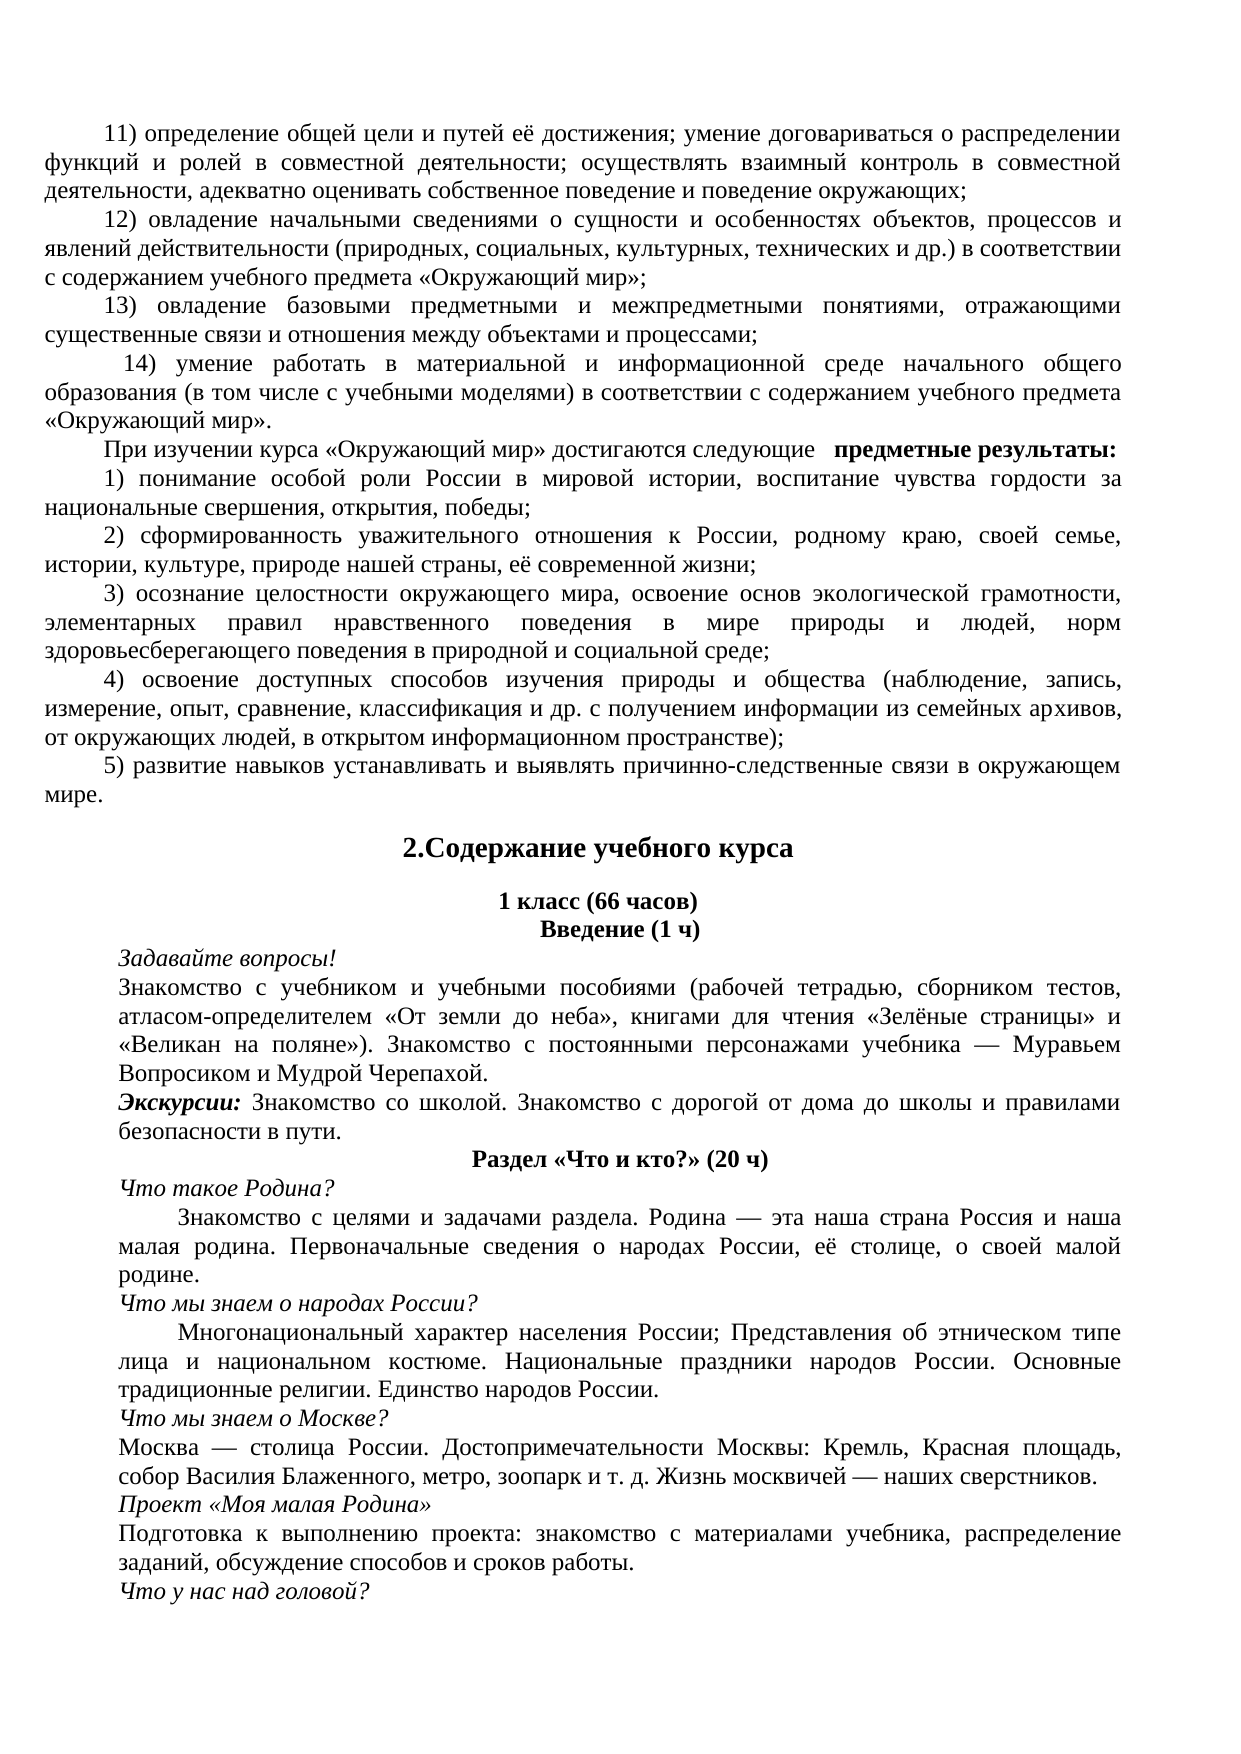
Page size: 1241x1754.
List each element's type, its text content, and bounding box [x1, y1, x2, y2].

text Москва — столица России. Достопримечательности Москвы: Кремль, Красная площадь, собор Василия Блаженного, метро, зоопарк и т. д. Жизнь москвичей — наших сверстников. [118, 1432, 1122, 1489]
text Знакомство с учебником и учебными пособиями (рабочей тетрадью, сборником тестов, атласом-определителем «От земли до неба», книгами для чтения «Зелёные страницы» и «Великан на поляне»). Знакомство с постоянными персонажами учебника — Муравьем Вопросиком и Мудрой Черепахой. [118, 972, 1122, 1087]
text Раздел «Что и кто?» (20 ч) [118, 1144, 1122, 1173]
text Что такое Родина? [118, 1173, 1122, 1202]
text 2.Содержание учебного курса [118, 830, 1078, 864]
text 1) понимание особой роли России в мировой истории, воспитание чувства гордости за национальные свершения, открытия, победы; [44, 463, 1122, 521]
text Проект «Моя малая Родина» [118, 1489, 1122, 1518]
text 4) освоение доступных способов изучения природы и общества (наблюдение, запись, измерение, опыт, сравнение, классификация и др. с получением информации из семейных архивов, от окружающих людей, в открытом информационном пространстве); [44, 664, 1122, 751]
text Многонациональный характер населения России; Представления об этническом типе лица и национальном костюме. Национальные праздники народов России. Основные традиционные религии. Единство народов России. [118, 1317, 1122, 1403]
text 12) овладение начальными сведениями о сущности и особенностях объектов, процессов и явлений действительности (природных, социальных, культурных, технических и др.) в соответствии с содержанием учебного предмета «Окружающий мир»; [44, 204, 1122, 291]
text Что мы знаем о Москве? [118, 1403, 1122, 1432]
text При изучении курса «Окружающий мир» достигаются следующие предметные результаты: [44, 434, 1122, 463]
text 5) развитие навыков устанавливать и выявлять причинно-следственные связи в окружающем мире. [44, 751, 1122, 808]
text 2) сформированность уважительного отношения к России, родному краю, своей семье, истории, культуре, природе нашей страны, её современной жизни; [44, 521, 1122, 578]
text 13) овладение базовыми предметными и межпредметными понятиями, отражающими существенные связи и отношения между объектами и процессами; [44, 291, 1122, 348]
text 14) умение работать в материальной и информационной среде начального общего образования (в том числе с учебными моделями) в соответствии с содержанием учебного предмета «Окружающий мир». [44, 348, 1122, 434]
text Подготовка к выполнению проекта: знакомство с материалами учебника, распределение заданий, обсуждение способов и сроков работы. [118, 1518, 1122, 1576]
text Что мы знаем о народах России? [118, 1288, 1122, 1317]
text Задавайте вопросы! [118, 943, 1122, 972]
text 11) определение общей цели и путей её достижения; умение договариваться о распределении функций и ролей в совместной деятельности; осуществлять взаимный контроль в совместной деятельности, адекватно оценивать собственное поведение и поведение окружающих; [44, 118, 1122, 204]
text 3) осознание целостности окружающего мира, освоение основ экологической грамотности, элементарных правил нравственного поведения в мире природы и людей, норм здоровьесберегающего поведения в природной и социальной среде; [44, 578, 1122, 664]
text 1 класс (66 часов) [118, 886, 1078, 914]
text Введение (1 ч) [118, 914, 1122, 943]
text Что у нас над головой? [118, 1576, 1122, 1604]
text Знакомство с целями и задачами раздела. Родина — эта наша страна Россия и наша малая родина. Первоначальные сведения о народах России, её столице, о своей малой родине. [118, 1202, 1122, 1288]
text Экскурсии: Знакомство со школой. Знакомство с дорогой от дома до школы и правилами безопасности в пути. [118, 1087, 1122, 1144]
